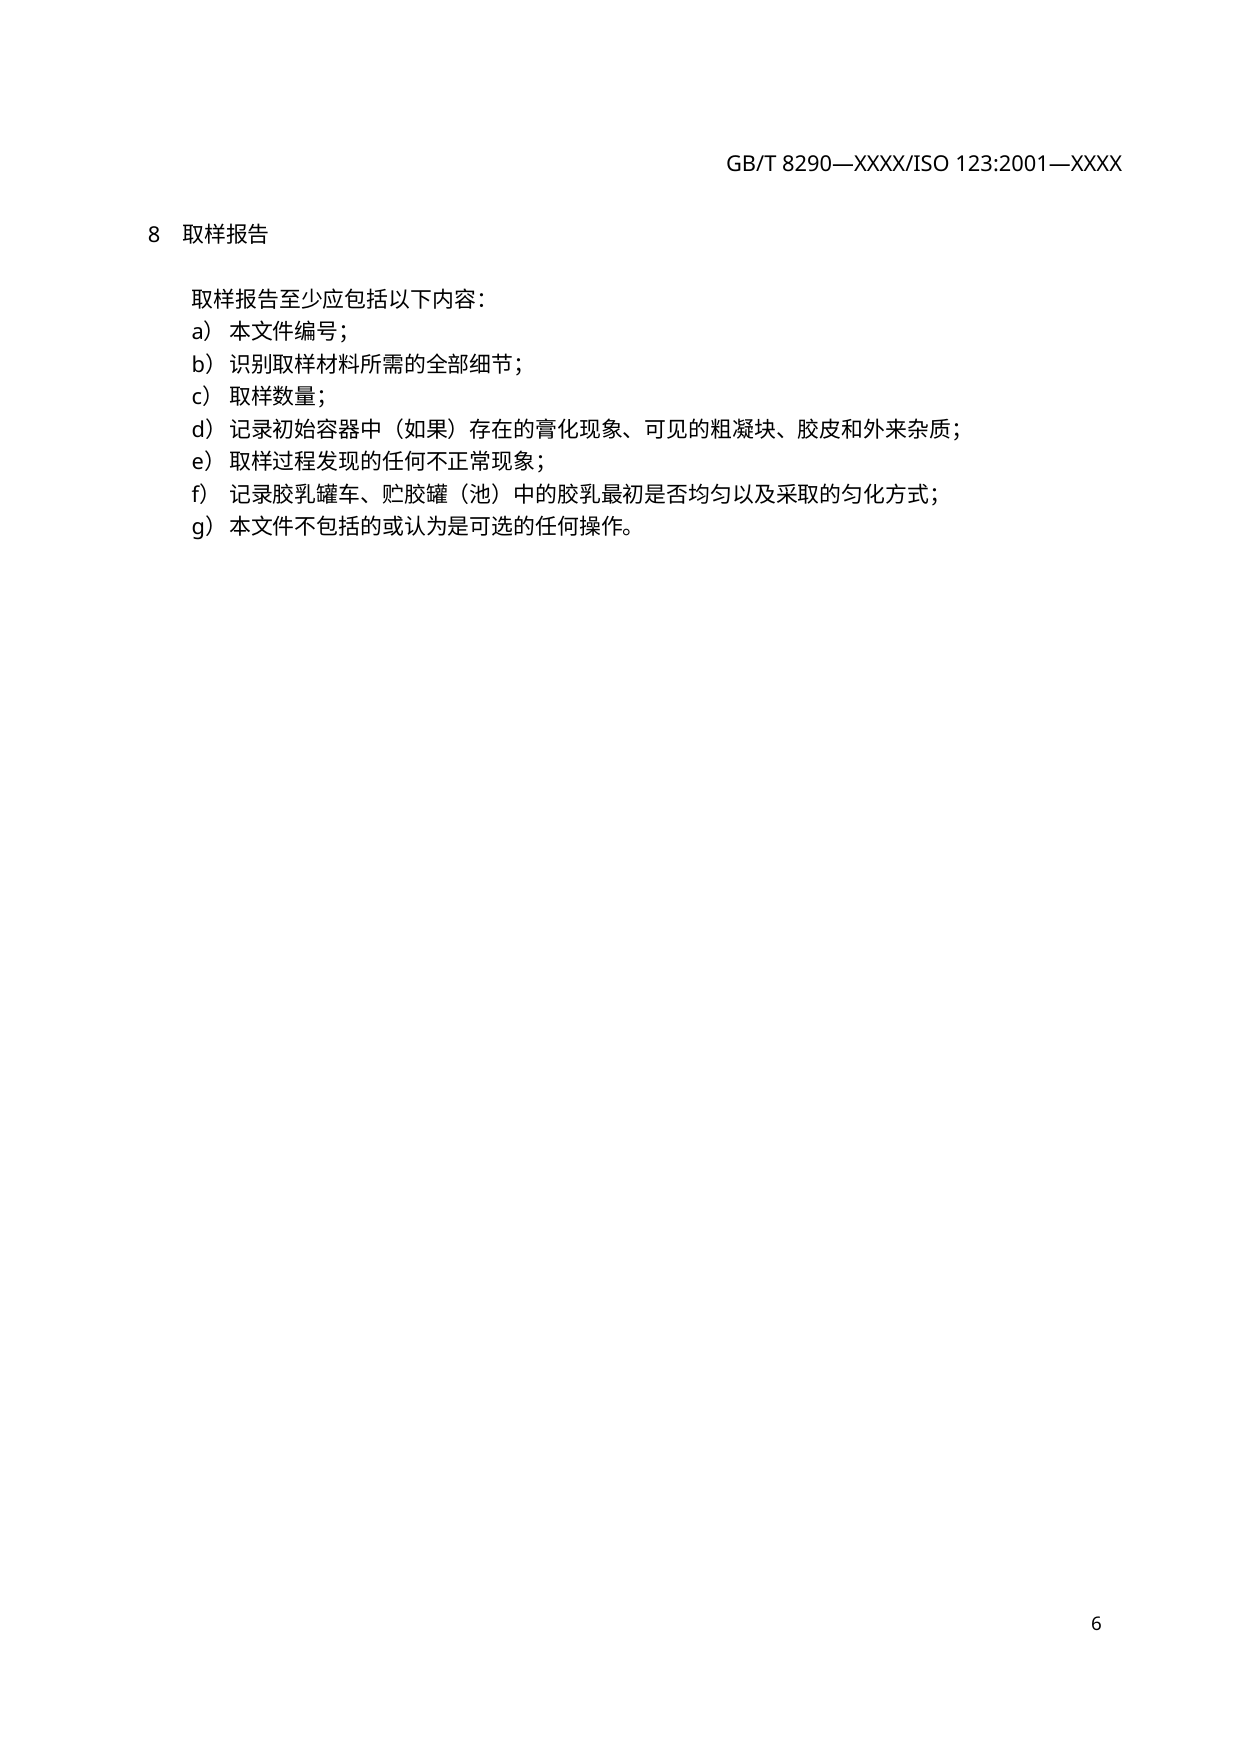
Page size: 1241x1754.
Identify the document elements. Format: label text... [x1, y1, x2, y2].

list 取样数量； [191, 379, 1122, 412]
list 本文件不包括的或认为是可选的任何操作。 [191, 509, 1122, 542]
text 取样报告 [148, 217, 1122, 249]
list 记录胶乳罐车、贮胶罐（池）中的胶乳最初是否均匀以及采取的匀化方式； [191, 477, 1122, 509]
list 取样过程发现的任何不正常现象； [191, 444, 1122, 477]
text 取样报告至少应包括以下内容： [148, 282, 1122, 314]
list 本文件编号； [191, 314, 1122, 347]
list 识别取样材料所需的全部细节； [191, 347, 1122, 379]
list 记录初始容器中（如果）存在的膏化现象、可见的粗凝块、胶皮和外来杂质； [191, 412, 1122, 444]
